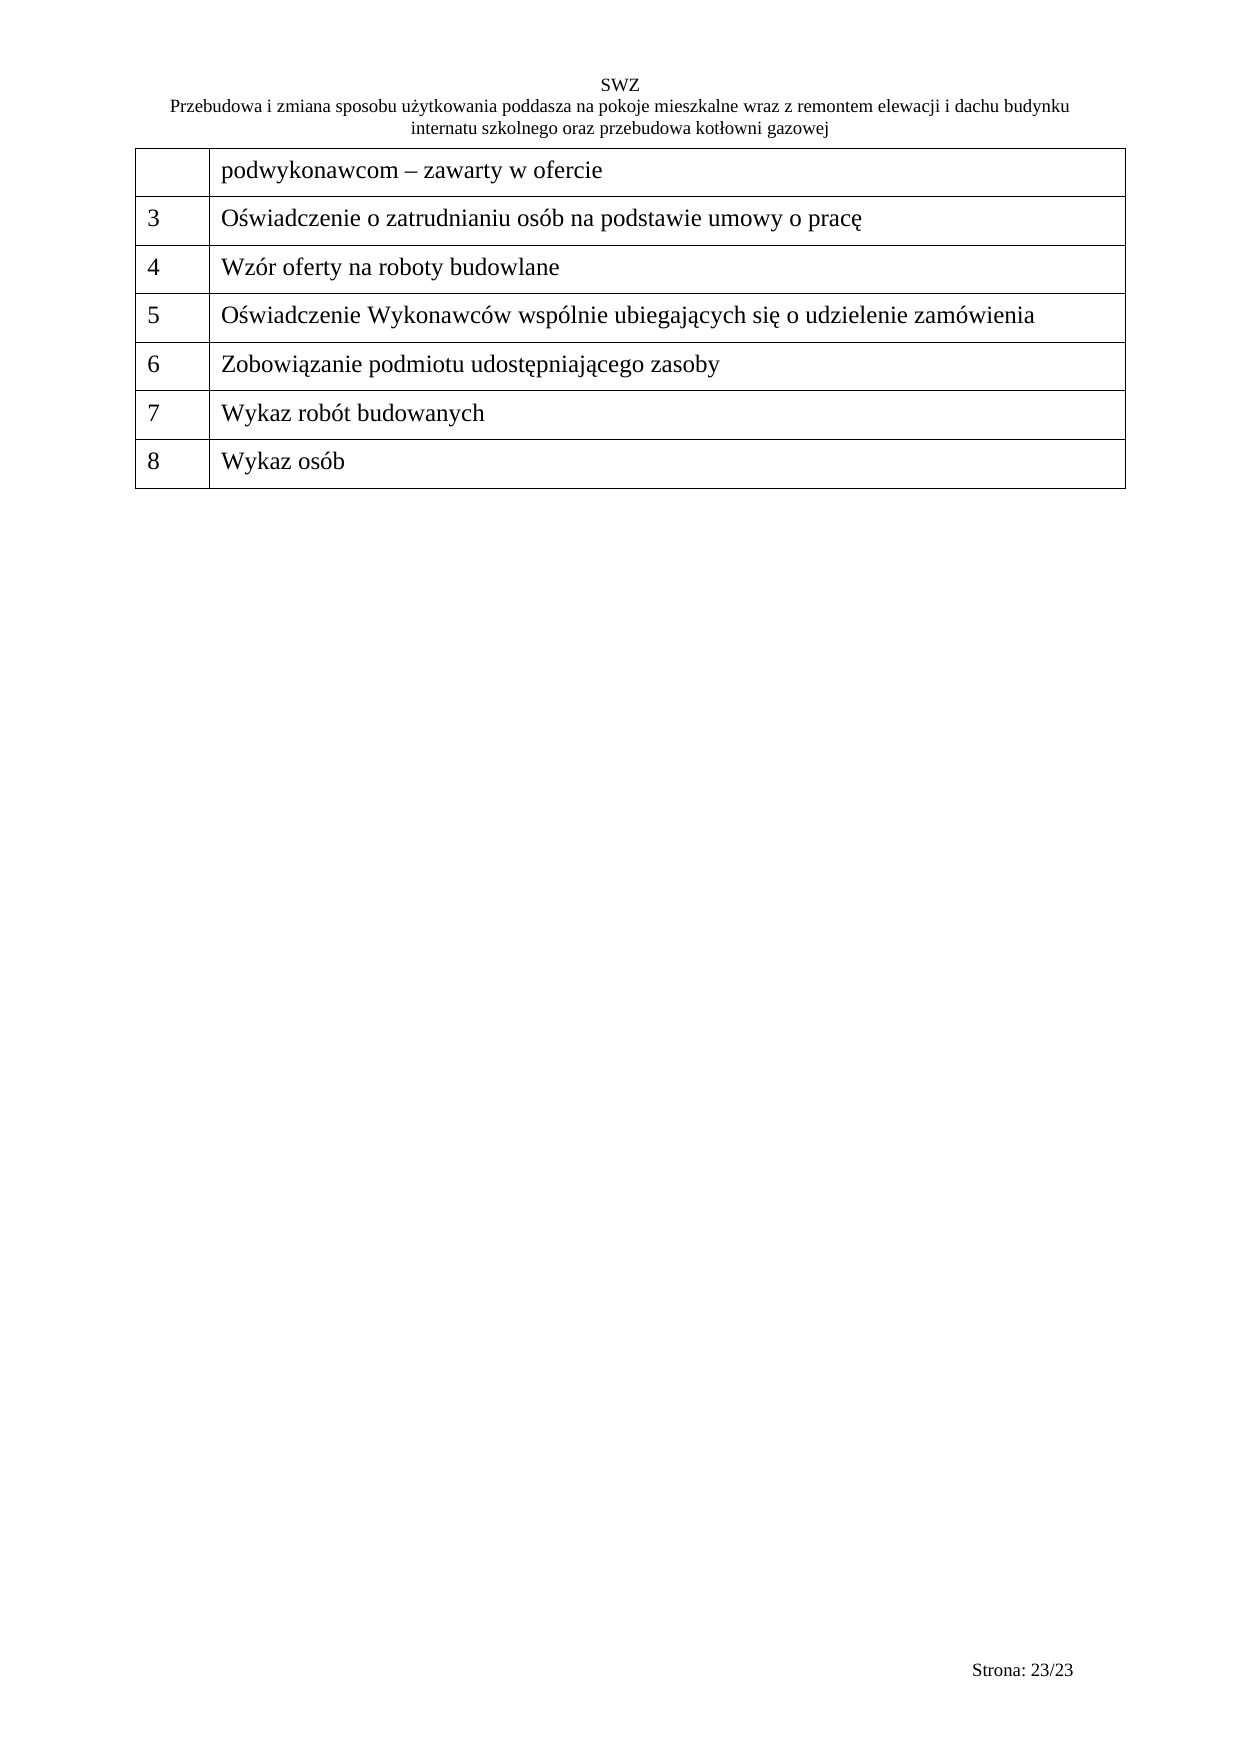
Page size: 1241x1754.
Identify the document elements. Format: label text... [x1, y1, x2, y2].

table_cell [210, 149, 1125, 196]
table_cell 8 [136, 440, 209, 487]
table_cell Oświadczenie Wykonawców wspólnie ubiegających się o udzielenie zamówienia [210, 294, 1125, 342]
table_cell Wzór oferty na roboty budowlane [210, 246, 1125, 293]
table_cell 5 [136, 294, 209, 342]
table_cell Oświadczenie o zatrudnianiu osób na podstawie umowy o pracę [210, 197, 1125, 245]
table_cell 6 [136, 343, 209, 390]
table_cell 7 [136, 391, 209, 439]
table_cell 3 [136, 197, 209, 245]
table_cell Wykaz osób [210, 440, 1125, 487]
table_cell Wykaz robót budowanych [210, 391, 1125, 439]
table_cell 4 [136, 246, 209, 293]
table_cell Zobowiązanie podmiotu udostępniającego zasoby [210, 343, 1125, 390]
table_cell 2 [136, 149, 209, 196]
